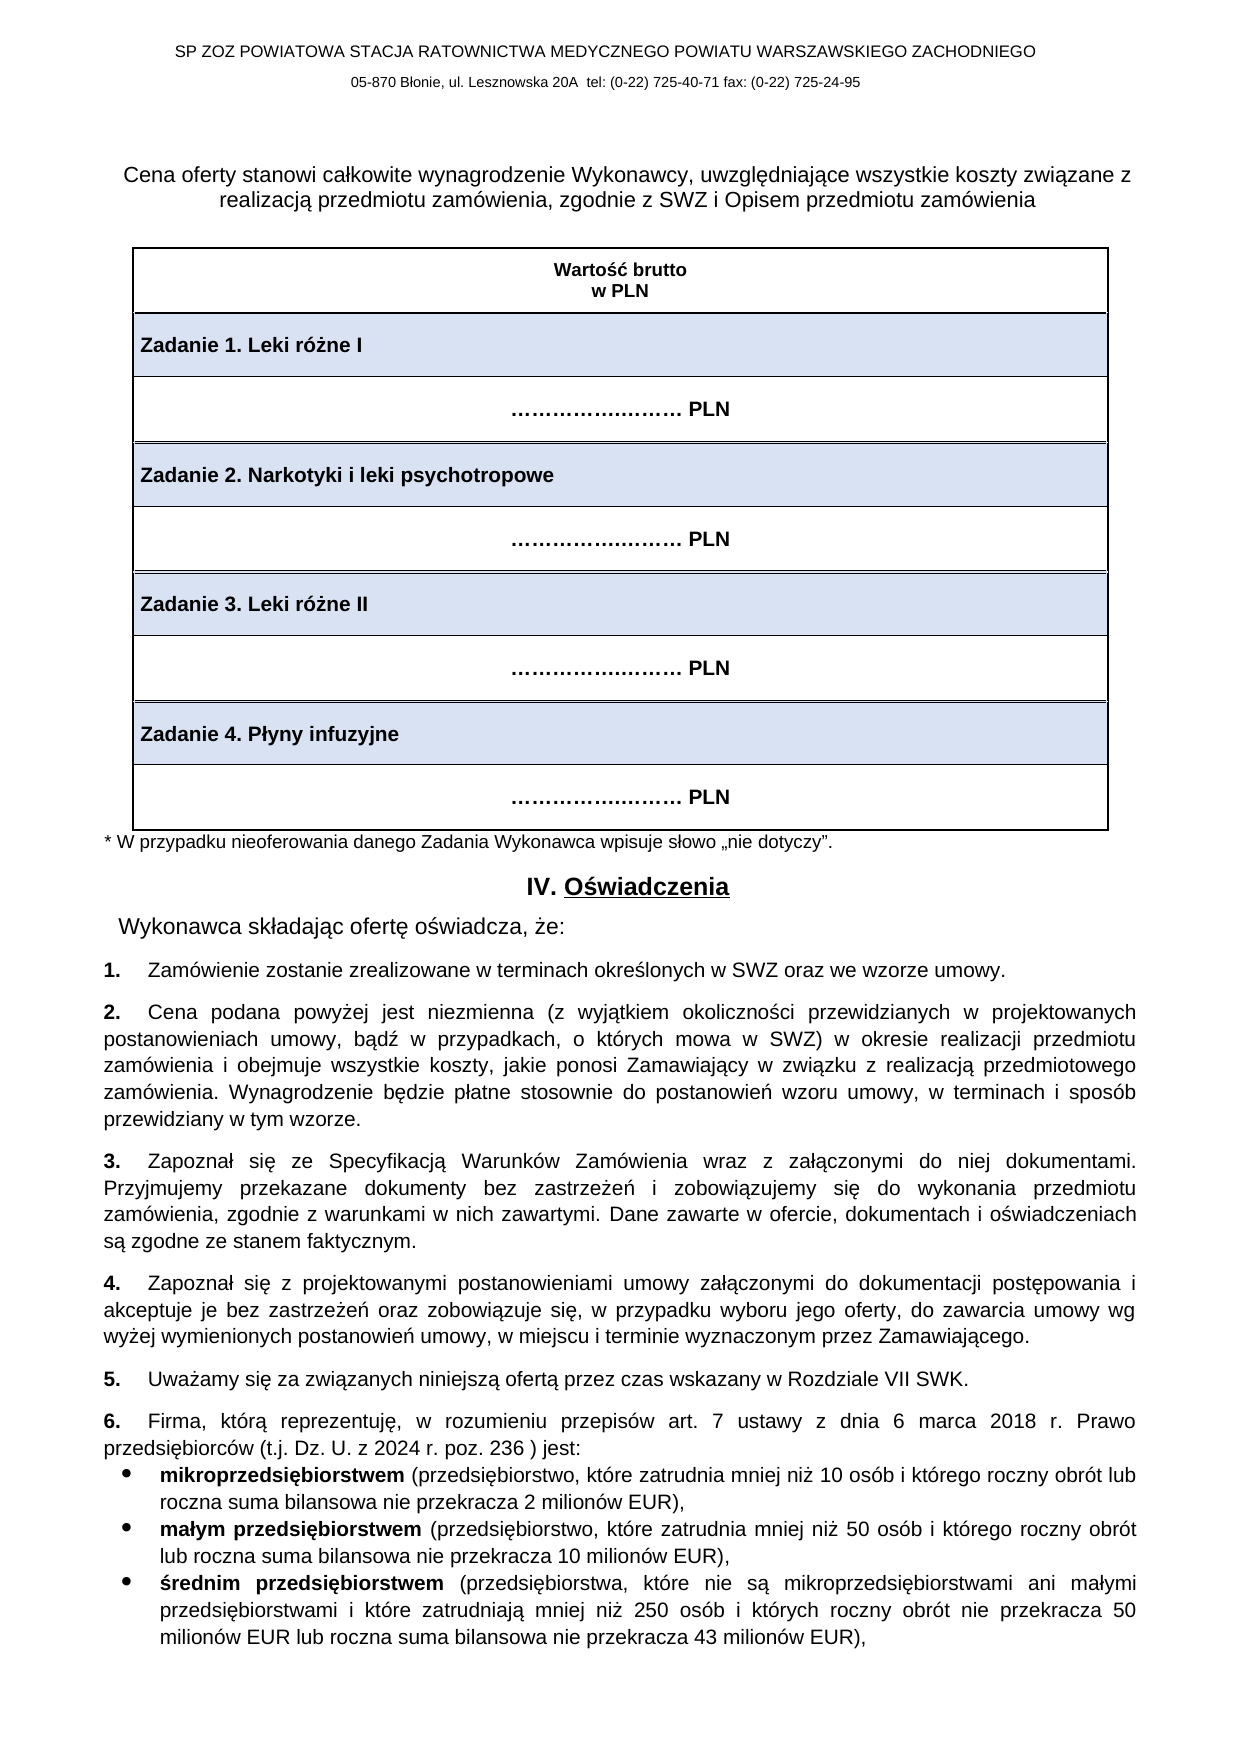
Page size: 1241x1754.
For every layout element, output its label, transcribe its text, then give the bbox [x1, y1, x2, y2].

table_cell Zadanie 1. Leki różne I [134, 312, 1107, 376]
list małym przedsiębiorstwem (przedsiębiorstwo, które zatrudnia mniej niż 50 osób i którego roczny obrót lub roczna suma bilansowa nie przekracza 10 milionów EUR), [122, 1517, 1137, 1568]
text Cena oferty stanowi całkowite wynagrodzenie Wykonawcy, uwzględniające wszystkie koszty związane z realizacją przedmiotu zamówienia, zgodnie z SWZ i Opisem przedmiotu zamówienia [118, 162, 1137, 212]
text IV. Oświadczenia [118, 872, 1137, 901]
table_cell Zadanie 2. Narkotyki i leki psychotropowe [133, 441, 1107, 506]
list Uważamy się za związanych niniejszą ofertą przez czas wskazany w Rozdziale VII SWK. [103, 1367, 1137, 1391]
table_cell …………….……… PLN [134, 765, 1107, 829]
list Cena podana powyżej jest niezmienna (z wyjątkiem okoliczności przewidzianych w projektowanych postanowieniach umowy, bądź w przypadkach, o których mowa w SWZ) w okresie realizacji przedmiotu zamówienia i obejmuje wszystkie koszty, jakie ponosi Zamawiający w związku z realizacją przedmiotowego zamówienia. Wynagrodzenie będzie płatne stosownie do postanowień wzoru umowy, w terminach i sposób przewidziany w tym wzorze. [103, 1000, 1137, 1130]
list mikroprzedsiębiorstwem (przedsiębiorstwo, które zatrudnia mniej niż 10 osób i którego roczny obrót lub roczna suma bilansowa nie przekracza 2 milionów EUR), [122, 1462, 1137, 1514]
table_cell Zadanie 3. Leki różne II [133, 570, 1107, 635]
table_cell …………….……… PLN [134, 377, 1107, 441]
list Zapoznał się z projektowanymi postanowieniami umowy załączonymi do dokumentacji postępowania i akceptuje je bez zastrzeżeń oraz zobowiązuje się, w przypadku wyboru jego oferty, do zawarcia umowy wg wyżej wymienionych postanowień umowy, w miejscu i terminie wyznaczonym przez Zamawiającego. [103, 1271, 1137, 1348]
table_cell …………….……… PLN [134, 636, 1107, 700]
list * W przypadku nieoferowania danego Zadania Wykonawca wpisuje słowo „nie dotyczy”. [0, 831, 1137, 853]
table_header Wartość brutto w PLN [134, 249, 1107, 312]
table_cell Zadanie 4. Płyny infuzyjne [134, 700, 1107, 764]
text Wykonawca składając ofertę oświadcza, że: [118, 913, 1137, 939]
list średnim przedsiębiorstwem (przedsiębiorstwa, które nie są mikroprzedsiębiorstwami ani małymi przedsiębiorstwami i które zatrudniają mniej niż 250 osób i których roczny obrót nie przekracza 50 milionów EUR lub roczna suma bilansowa nie przekracza 43 milionów EUR), [122, 1571, 1137, 1649]
list Firma, którą reprezentuję, w rozumieniu przepisów art. 7 ustawy z dnia 6 marca 2018 r. Prawo przedsiębiorców (t.j. Dz. U. z 2024 r. poz. 236 ) jest: [103, 1409, 1137, 1460]
list Zamówienie zostanie zrealizowane w terminach określonych w SWZ oraz we wzorze umowy. [103, 958, 1137, 982]
list Zapoznał się ze Specyfikacją Warunków Zamówienia wraz z załączonymi do niej dokumentami. Przyjmujemy przekazane dokumenty bez zastrzeżeń i zobowiązujemy się do wykonania przedmiotu zamówienia, zgodnie z warunkami w nich zawartymi. Dane zawarte w ofercie, dokumentach i oświadczeniach są zgodne ze stanem faktycznym. [103, 1149, 1137, 1253]
table_cell …………….……… PLN [134, 507, 1107, 570]
